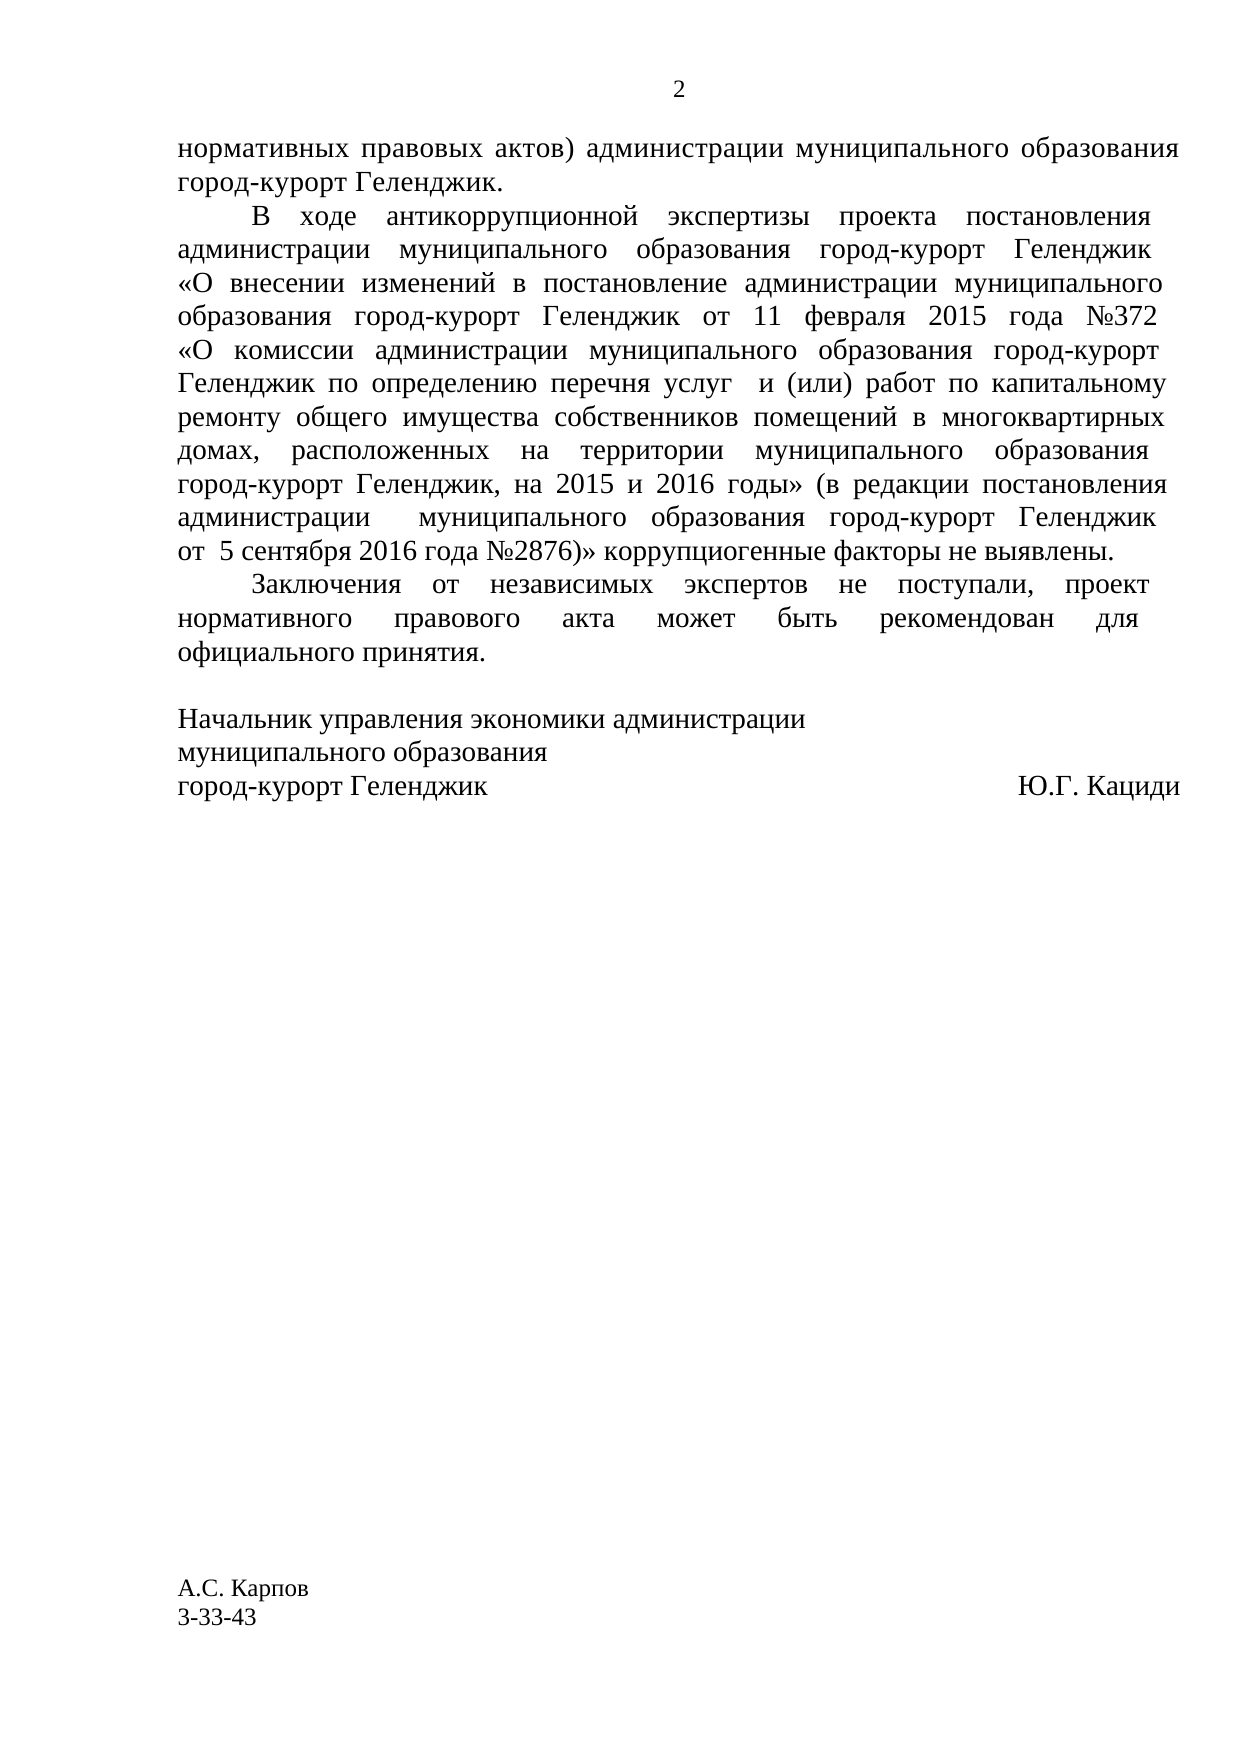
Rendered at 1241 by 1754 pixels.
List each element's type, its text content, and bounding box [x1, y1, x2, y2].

text Начальник управления экономики администрации муниципального образования [177, 701, 1181, 768]
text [177, 131, 1181, 198]
text А.С. Карпов [177, 1573, 1181, 1602]
text город-курорт Геленджик Ю.Г. Кациди [755, 768, 1181, 801]
text 3-33-43 [177, 1602, 1181, 1630]
text В ходе антикоррупционной экспертизы проекта постановления администрации муниципального образования город-курорт Геленджик «О внесении изменений в постановление администрации муниципального образования город-курорт Геленджик от 11 февраля 2015 года №372 «О комиссии администрации муниципального образования город-курорт Геленджик по определению перечня услуг и (или) работ по капитальному ремонту общего имущества собственников помещений в многоквартирных домах, расположенных на территории муниципального образования город-курорт Геленджик, на 2015 и 2016 годы» (в редакции постановления администрации муниципального образования город-курорт Геленджик от 5 сентября 2016 года №2876)» коррупциогенные факторы не выявлены. [177, 198, 1181, 567]
text Заключения от независимых экспертов не поступали, проект нормативного правового акта может быть рекомендован для официального принятия. [177, 567, 1181, 667]
text город-курорт Геленджик Ю.Г. Кациди [177, 768, 604, 801]
